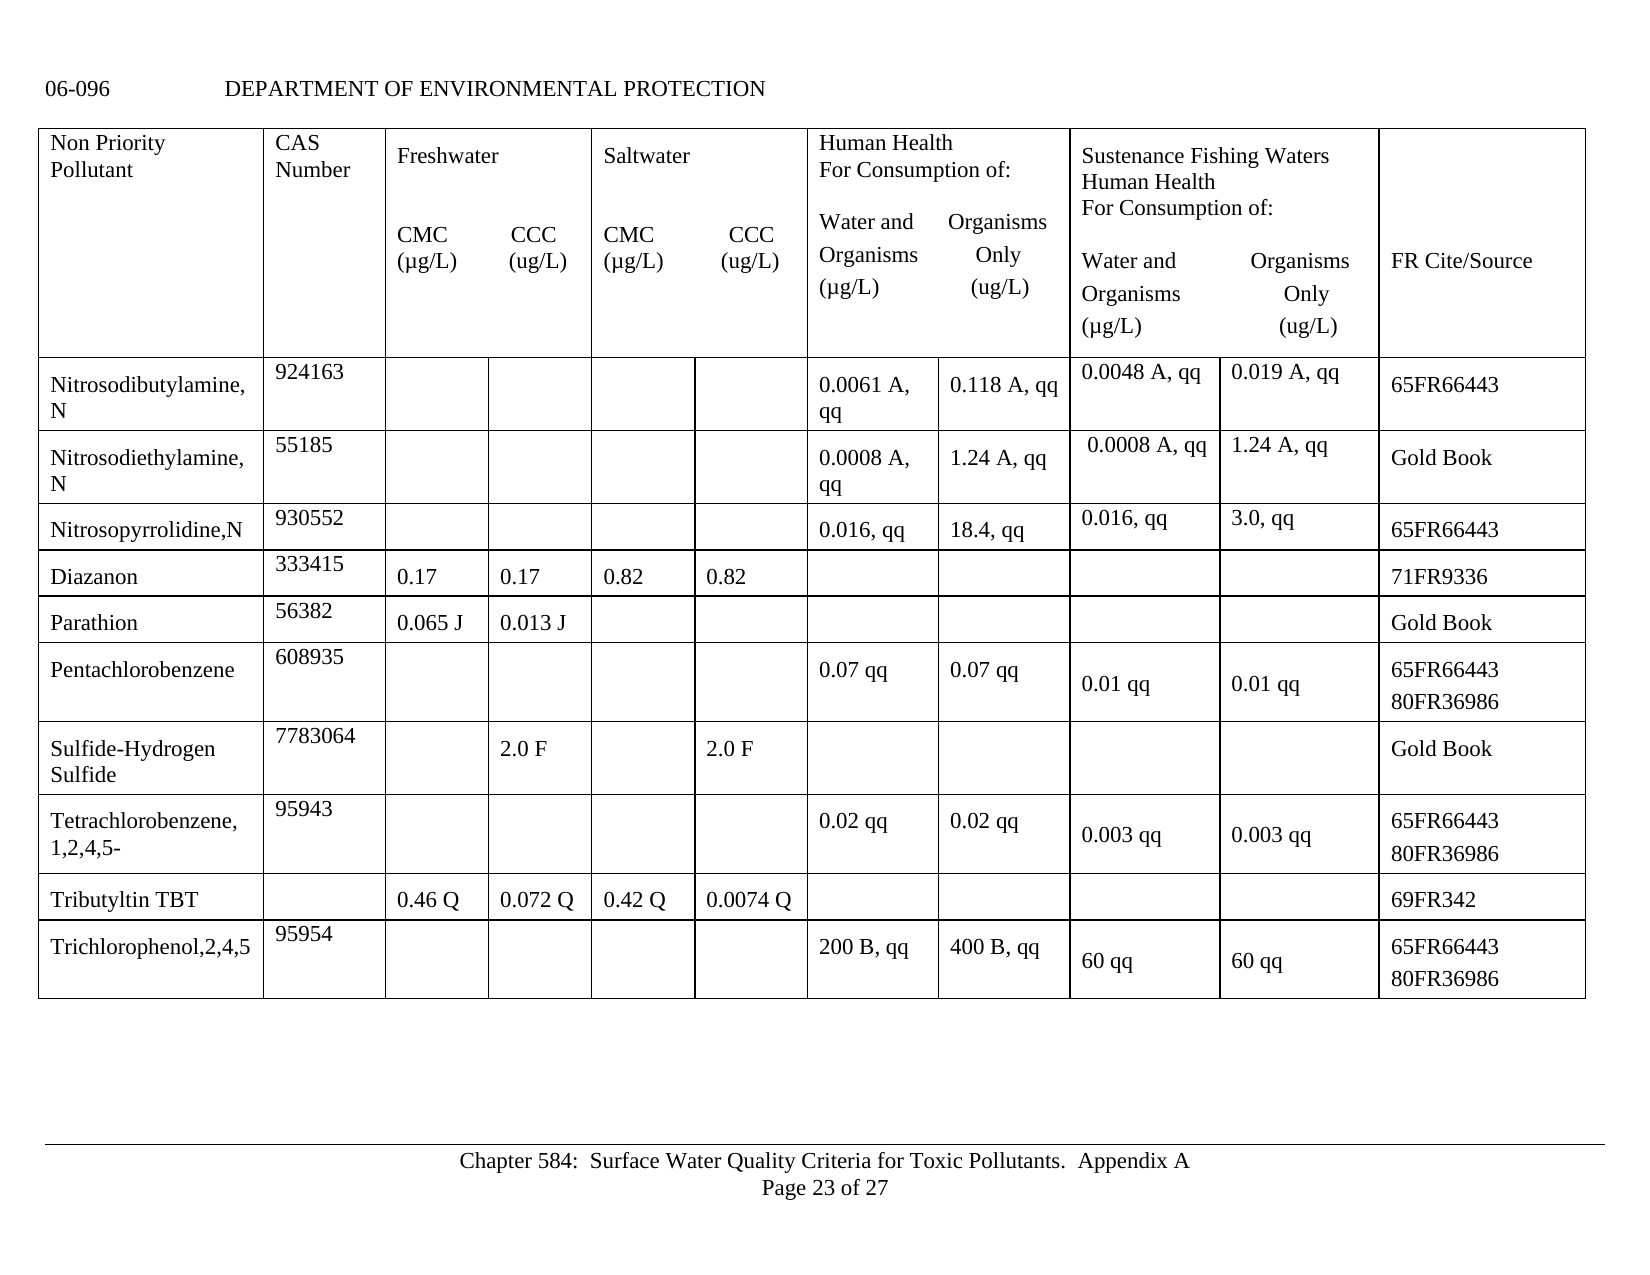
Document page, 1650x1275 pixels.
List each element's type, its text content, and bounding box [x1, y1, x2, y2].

table_cell 0.02 qq [939, 795, 1069, 872]
table_cell 0.42 Q [592, 874, 694, 919]
table_cell 0.065 J [386, 597, 488, 642]
table_cell Nitrosodiethylamine,N [39, 431, 263, 502]
table_cell 0.019 A, qq [1221, 358, 1378, 430]
table_cell [696, 795, 807, 872]
table_cell 930552 [264, 504, 385, 549]
table_cell 0.02 qq [808, 795, 938, 872]
table_cell 0.07 qq [939, 643, 1069, 721]
table_cell 924163 [264, 358, 385, 430]
table_cell Nitrosopyrrolidine,N [39, 504, 263, 549]
table_cell 1.24 A, qq [1221, 431, 1378, 502]
table_cell 65FR66443 80FR36986 [1380, 795, 1585, 872]
table_cell [386, 722, 488, 793]
table_cell [489, 921, 591, 998]
table_cell [696, 597, 807, 642]
table_cell [1221, 551, 1378, 595]
table_cell [808, 551, 938, 595]
table_cell [592, 921, 694, 998]
table_cell [1221, 874, 1378, 919]
table_header FR Cite/Source [1380, 129, 1585, 357]
table_cell 0.118 A, qq [939, 358, 1069, 430]
table_header Freshwater CMC CCC (µg/L) (ug/L) [386, 129, 591, 357]
table_cell 0.003 qq [1221, 795, 1378, 872]
table_cell Gold Book [1380, 431, 1585, 502]
table_cell [386, 431, 488, 502]
table_cell 60 qq [1071, 921, 1219, 998]
table_cell [1071, 722, 1219, 793]
table_cell 95943 [264, 795, 385, 872]
table_cell 1.24 A, qq [939, 431, 1069, 502]
table_cell [592, 597, 694, 642]
table_cell 400 B, qq [939, 921, 1069, 998]
table_cell [939, 551, 1069, 595]
table_cell 0.82 [696, 551, 807, 595]
table_cell [592, 722, 694, 793]
table_cell 3.0, qq [1221, 504, 1378, 549]
table_cell [489, 358, 591, 430]
table_cell [939, 874, 1069, 919]
table_cell 56382 [264, 597, 385, 642]
table_cell 71FR9336 [1380, 551, 1585, 595]
table_cell [592, 795, 694, 872]
table_cell [489, 504, 591, 549]
table_cell 65FR66443 80FR36986 [1380, 643, 1585, 721]
table_cell Sulfide-Hydrogen Sulfide [39, 722, 263, 793]
table_cell [592, 643, 694, 721]
table_cell Tetrachlorobenzene, 1,2,4,5- [39, 795, 263, 872]
table_cell 60 qq [1221, 921, 1378, 998]
table_cell 0.072 Q [489, 874, 591, 919]
table_cell 0.17 [489, 551, 591, 595]
table_cell 608935 [264, 643, 385, 721]
table_cell 0.0008 A, qq [1071, 431, 1219, 502]
table_cell [696, 643, 807, 721]
table_cell 65FR66443 [1380, 358, 1585, 430]
table_cell 0.016, qq [1071, 504, 1219, 549]
table_cell [1071, 597, 1219, 642]
table_cell 65FR66443 80FR36986 [1380, 921, 1585, 998]
table_cell [386, 643, 488, 721]
table_cell [939, 722, 1069, 793]
table_cell [1221, 597, 1378, 642]
table_cell 55185 [264, 431, 385, 502]
table_cell [489, 795, 591, 872]
table_cell [489, 431, 591, 502]
table_cell 69FR342 [1380, 874, 1585, 919]
table_cell [808, 722, 938, 793]
table_cell [696, 921, 807, 998]
table_cell [386, 358, 488, 430]
table_cell [592, 504, 694, 549]
table_cell [386, 921, 488, 998]
table_cell [696, 358, 807, 430]
table_cell Diazanon [39, 551, 263, 595]
table_cell 0.0074 Q [696, 874, 807, 919]
table_cell [264, 874, 385, 919]
table_cell [1071, 874, 1219, 919]
table_header Non Priority Pollutant [39, 129, 263, 357]
table_cell 18.4, qq [939, 504, 1069, 549]
table_header Sustenance Fishing Waters Human Health For Consumption of: Water and Organisms Organisms Only (µg/L) (ug/L) [1071, 129, 1378, 357]
table_cell [696, 431, 807, 502]
table_header CAS Number [264, 129, 385, 357]
table_cell [696, 504, 807, 549]
table_cell [386, 504, 488, 549]
table_cell 0.0008 A, qq [808, 431, 938, 502]
table_cell 200 B, qq [808, 921, 938, 998]
table_cell 0.016, qq [808, 504, 938, 549]
table_cell 7783064 [264, 722, 385, 793]
table_cell 0.82 [592, 551, 694, 595]
table_cell 0.01 qq [1221, 643, 1378, 721]
table_cell Gold Book [1380, 597, 1585, 642]
table_cell Pentachlorobenzene [39, 643, 263, 721]
table_cell 2.0 F [489, 722, 591, 793]
table_header Saltwater CMC CCC (µg/L) (ug/L) [592, 129, 807, 357]
table_cell [386, 795, 488, 872]
table_cell 0.003 qq [1071, 795, 1219, 872]
table_cell [939, 597, 1069, 642]
table_cell 0.0061 A, qq [808, 358, 938, 430]
table_cell [489, 643, 591, 721]
table_cell [1071, 551, 1219, 595]
table_cell [592, 431, 694, 502]
table_header Human Health For Consumption of: Water and Organisms Organisms Only (µg/L) (ug/L) [808, 129, 1069, 357]
table_cell 95954 [264, 921, 385, 998]
table_cell [1221, 722, 1378, 793]
table_cell Tributyltin TBT [39, 874, 263, 919]
table_cell Parathion [39, 597, 263, 642]
table_cell [808, 597, 938, 642]
table_cell [592, 358, 694, 430]
table_cell 0.17 [386, 551, 488, 595]
table_cell 333415 [264, 551, 385, 595]
table_cell 0.01 qq [1071, 643, 1219, 721]
table_cell Trichlorophenol,2,4,5 [39, 921, 263, 998]
table_cell Gold Book [1380, 722, 1585, 793]
table_cell 2.0 F [696, 722, 807, 793]
table_cell 0.013 J [489, 597, 591, 642]
table_cell Nitrosodibutylamine,N [39, 358, 263, 430]
table_cell 0.07 qq [808, 643, 938, 721]
table_cell 0.0048 A, qq [1071, 358, 1219, 430]
table_cell [808, 874, 938, 919]
table_cell 0.46 Q [386, 874, 488, 919]
table_cell 65FR66443 [1380, 504, 1585, 549]
